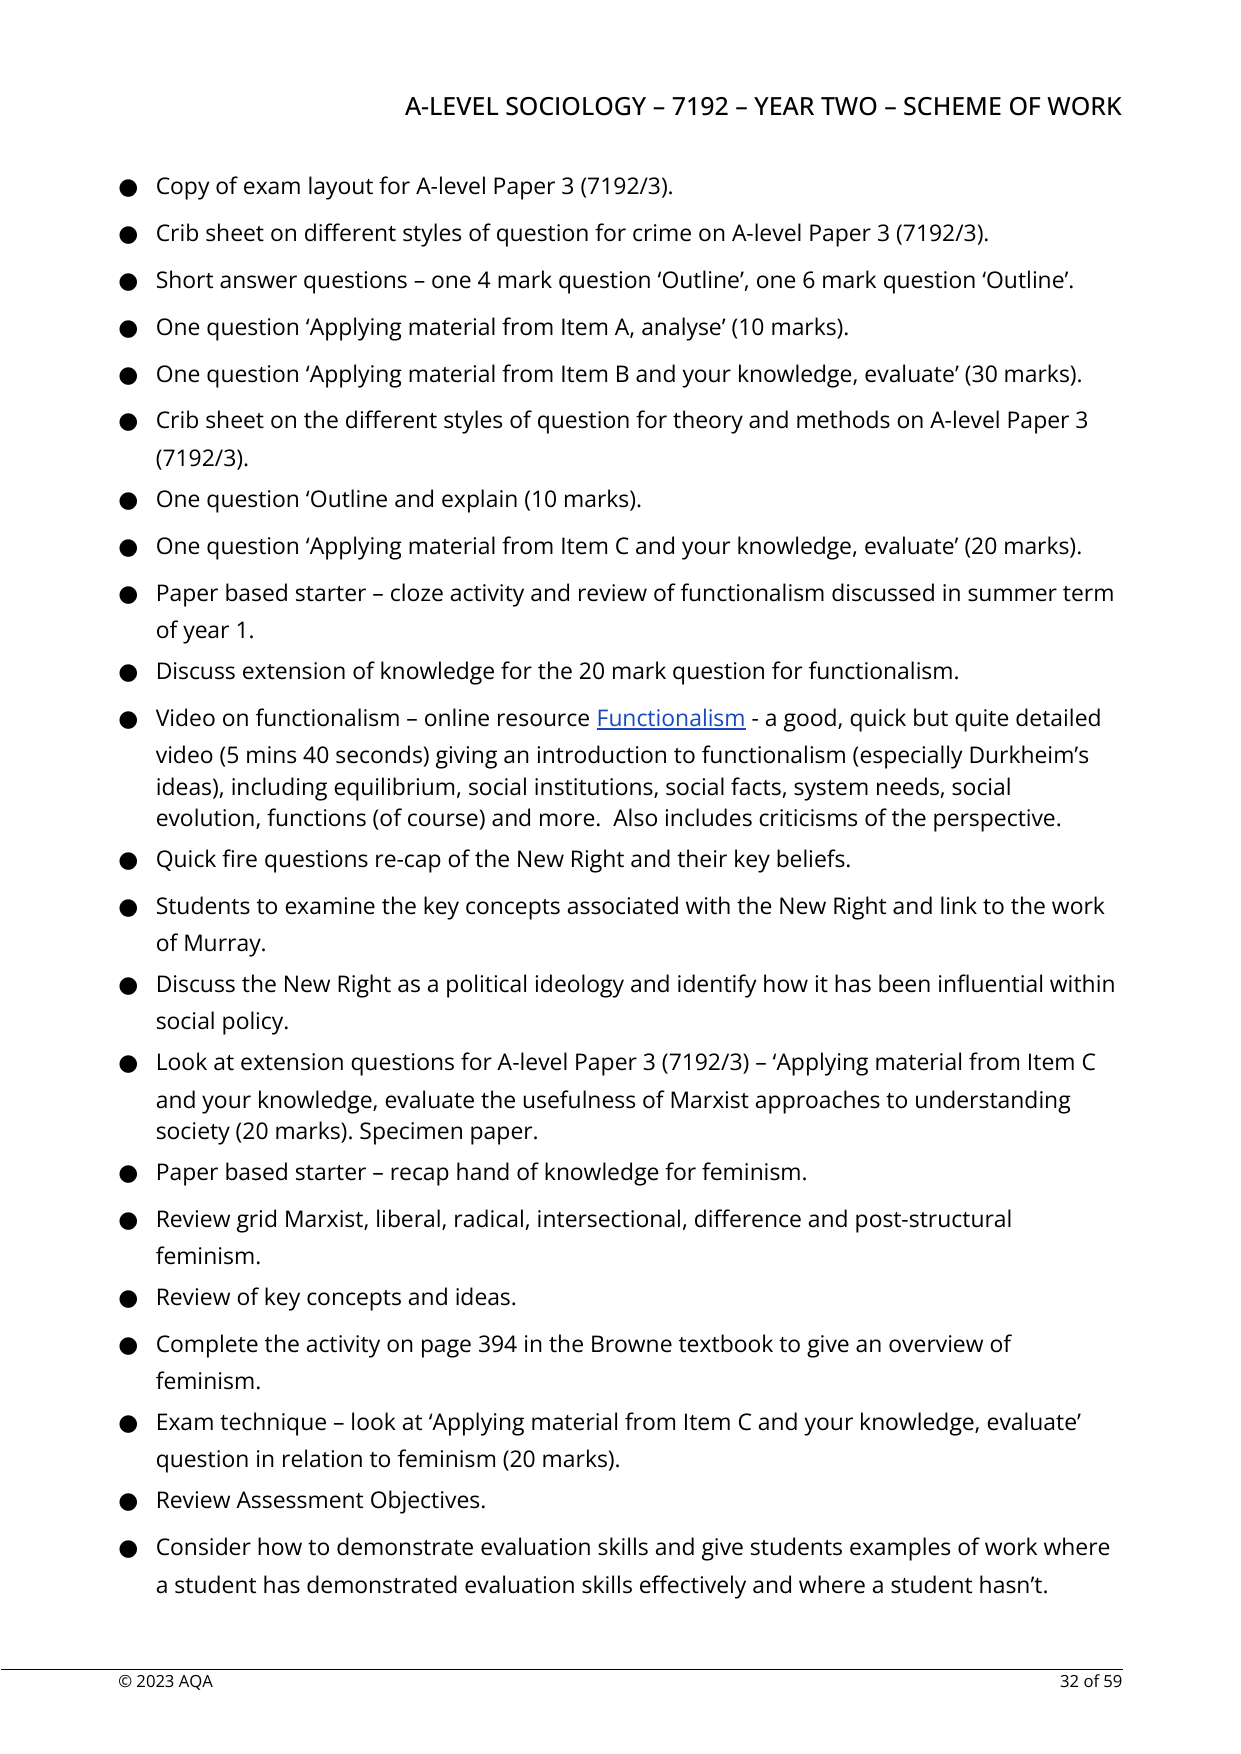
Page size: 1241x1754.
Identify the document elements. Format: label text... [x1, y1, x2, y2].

list Copy of exam layout for A-level Paper 3 (7192/3). [118, 160, 1122, 207]
list Students to examine the key concepts associated with the New Right and link to the work of Murray. [118, 880, 1122, 958]
list Complete the activity on page 394 in the Browne textbook to give an overview of feminism. [118, 1318, 1122, 1396]
list Crib sheet on different styles of question for crime on A-level Paper 3 (7192/3). [118, 207, 1122, 254]
list Video on functionalism – online resource Functionalism - a good, quick but quite detailed video (5 mins 40 seconds) giving an introduction to functionalism (especially Durkheim’s ideas), including equilibrium, social institutions, social facts, system needs, social evolution, functions (of course) and more. Also includes criticisms of the perspective. [118, 692, 1122, 833]
list Review of key concepts and ideas. [118, 1271, 1122, 1318]
list One question ‘Applying material from Item C and your knowledge, evaluate’ (20 marks). [118, 520, 1122, 567]
list Paper based starter – recap hand of knowledge for feminism. [118, 1146, 1122, 1193]
list Review Assessment Objectives. [118, 1475, 1122, 1522]
list Exam technique – look at ‘Applying material from Item C and your knowledge, evaluate’ question in relation to feminism (20 marks). [118, 1396, 1122, 1475]
list Crib sheet on the different styles of question for theory and methods on A-level Paper 3 (7192/3). [118, 395, 1122, 473]
list Discuss the New Right as a political ideology and identify how it has been influential within social policy. [118, 958, 1122, 1037]
list Quick fire questions re-cap of the New Right and their key beliefs. [118, 833, 1122, 880]
list Discuss extension of knowledge for the 20 mark question for functionalism. [118, 645, 1122, 692]
list One question ‘Applying material from Item A, analyse’ (10 marks). [118, 301, 1122, 348]
list Consider how to demonstrate evaluation skills and give students examples of work where a student has demonstrated evaluation skills effectively and where a student hasn’t. [118, 1522, 1122, 1600]
list Short answer questions – one 4 mark question ‘Outline’, one 6 mark question ‘Outline’. [118, 254, 1122, 301]
list Review grid Marxist, liberal, radical, intersectional, difference and post-structural feminism. [118, 1193, 1122, 1271]
list One question ‘Outline and explain (10 marks). [118, 473, 1122, 520]
list One question ‘Applying material from Item B and your knowledge, evaluate’ (30 marks). [118, 348, 1122, 395]
list Look at extension questions for A-level Paper 3 (7192/3) – ‘Applying material from Item C and your knowledge, evaluate the usefulness of Marxist approaches to understanding society (20 marks). Specimen paper. [118, 1037, 1122, 1146]
list Paper based starter – cloze activity and review of functionalism discussed in summer term of year 1. [118, 567, 1122, 645]
